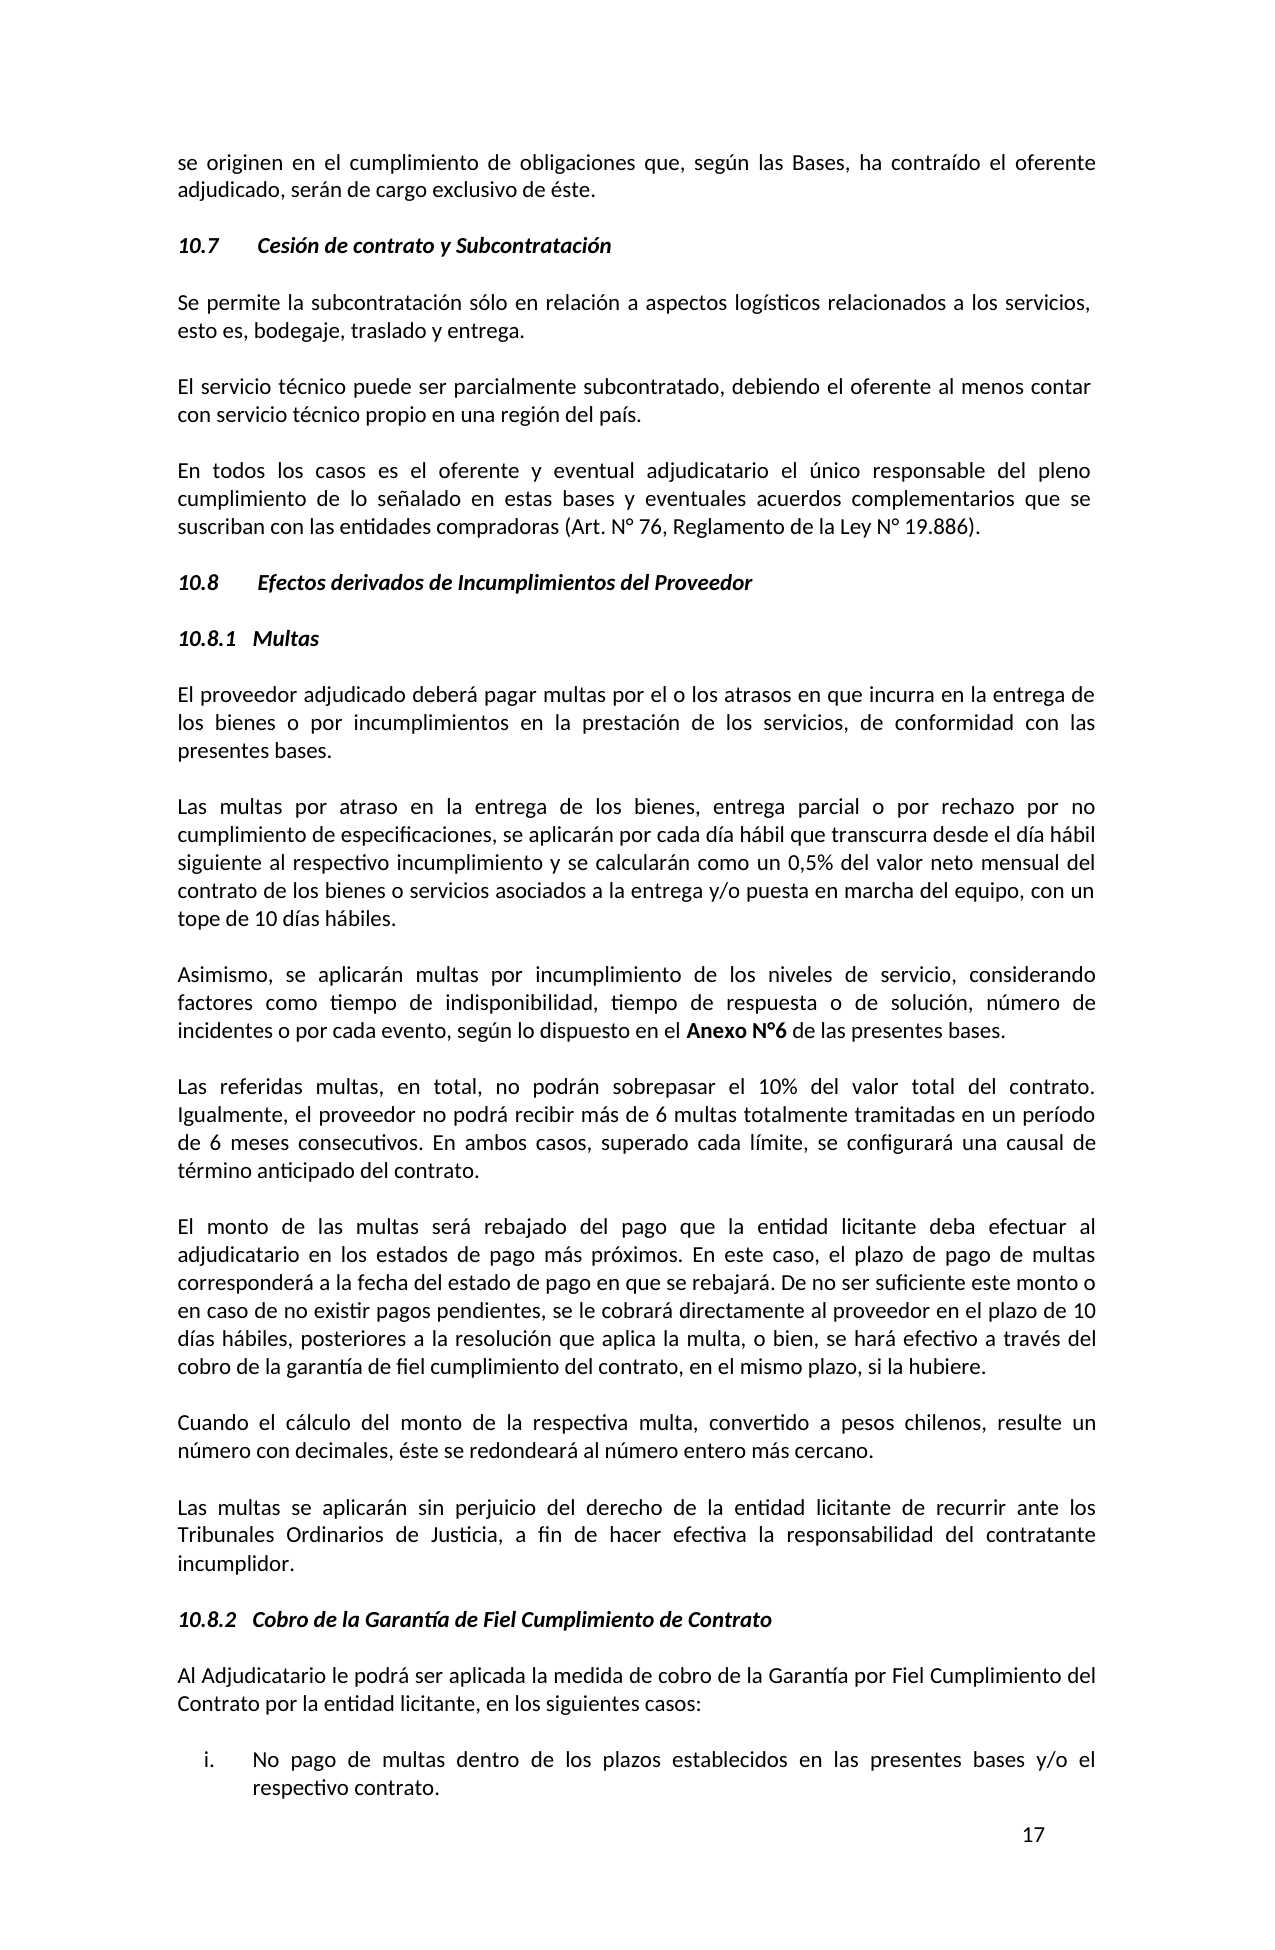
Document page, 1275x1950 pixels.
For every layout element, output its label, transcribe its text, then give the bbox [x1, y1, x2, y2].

text Las multas por atraso en la entrega de los bienes, entrega parcial o por rechazo por no cumplimiento de especificaciones, se aplicarán por cada día hábil que transcurra desde el día hábil siguiente al respectivo incumplimiento y se calcularán como un 0,5% del valor neto mensual del contrato de los bienes o servicios asociados a la entrega y/o puesta en marcha del equipo, con un tope de 10 días hábiles. [177, 792, 1098, 932]
text Se permite la subcontratación sólo en relación a aspectos logísticos relacionados a los servicios, esto es, bodegaje, traslado y entrega. [177, 288, 1093, 344]
list No pago de multas dentro de los plazos establecidos en las presentes bases y/o el respectivo contrato. [215, 1745, 1098, 1801]
text El monto de las multas será rebajado del pago que la entidad licitante deba efectuar al adjudicatario en los estados de pago más próximos. En este caso, el plazo de pago de multas corresponderá a la fecha del estado de pago en que se rebajará. De no ser suficiente este monto o en caso de no existir pagos pendientes, se le cobrará directamente al proveedor en el plazo de 10 días hábiles, posteriores a la resolución que aplica la multa, o bien, se hará efectivo a través del cobro de la garantía de fiel cumplimiento del contrato, en el mismo plazo, si la hubiere. [177, 1212, 1098, 1381]
subtitle Efectos derivados de Incumplimientos del Proveedor [177, 568, 1098, 596]
text El servicio técnico puede ser parcialmente subcontratado, debiendo el oferente al menos contar con servicio técnico propio en una región del país. [177, 372, 1093, 428]
text El proveedor adjudicado deberá pagar multas por el o los atrasos en que incurra en la entrega de los bienes o por incumplimientos en la prestación de los servicios, de conformidad con las presentes bases. [177, 680, 1098, 764]
text Al Adjudicatario le podrá ser aplicada la medida de cobro de la Garantía por Fiel Cumplimiento del Contrato por la entidad licitante, en los siguientes casos: [177, 1661, 1098, 1717]
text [177, 148, 1098, 204]
subtitle Cobro de la Garantía de Fiel Cumplimiento de Contrato [177, 1605, 1098, 1633]
text Asimismo, se aplicarán multas por incumplimiento de los niveles de servicio, considerando factores como tiempo de indisponibilidad, tiempo de respuesta o de solución, número de incidentes o por cada evento, según lo dispuesto en el Anexo N°6 de las presentes bases. [177, 960, 1098, 1044]
text En todos los casos es el oferente y eventual adjudicatario el único responsable del pleno cumplimiento de lo señalado en estas bases y eventuales acuerdos complementarios que se suscriban con las entidades compradoras (Art. N° 76, Reglamento de la Ley N° 19.886). [177, 456, 1093, 540]
subtitle Multas [177, 624, 1098, 652]
text Cuando el cálculo del monto de la respectiva multa, convertido a pesos chilenos, resulte un número con decimales, éste se redondeará al número entero más cercano. [177, 1408, 1098, 1464]
subtitle Cesión de contrato y Subcontratación [177, 232, 1098, 260]
text Las multas se aplicarán sin perjuicio del derecho de la entidad licitante de recurrir ante los Tribunales Ordinarios de Justicia, a fin de hacer efectiva la responsabilidad del contratante incumplidor. [177, 1493, 1098, 1605]
text Las referidas multas, en total, no podrán sobrepasar el 10% del valor total del contrato. Igualmente, el proveedor no podrá recibir más de 6 multas totalmente tramitadas en un período de 6 meses consecutivos. En ambos casos, superado cada límite, se configurará una causal de término anticipado del contrato. [177, 1072, 1098, 1184]
